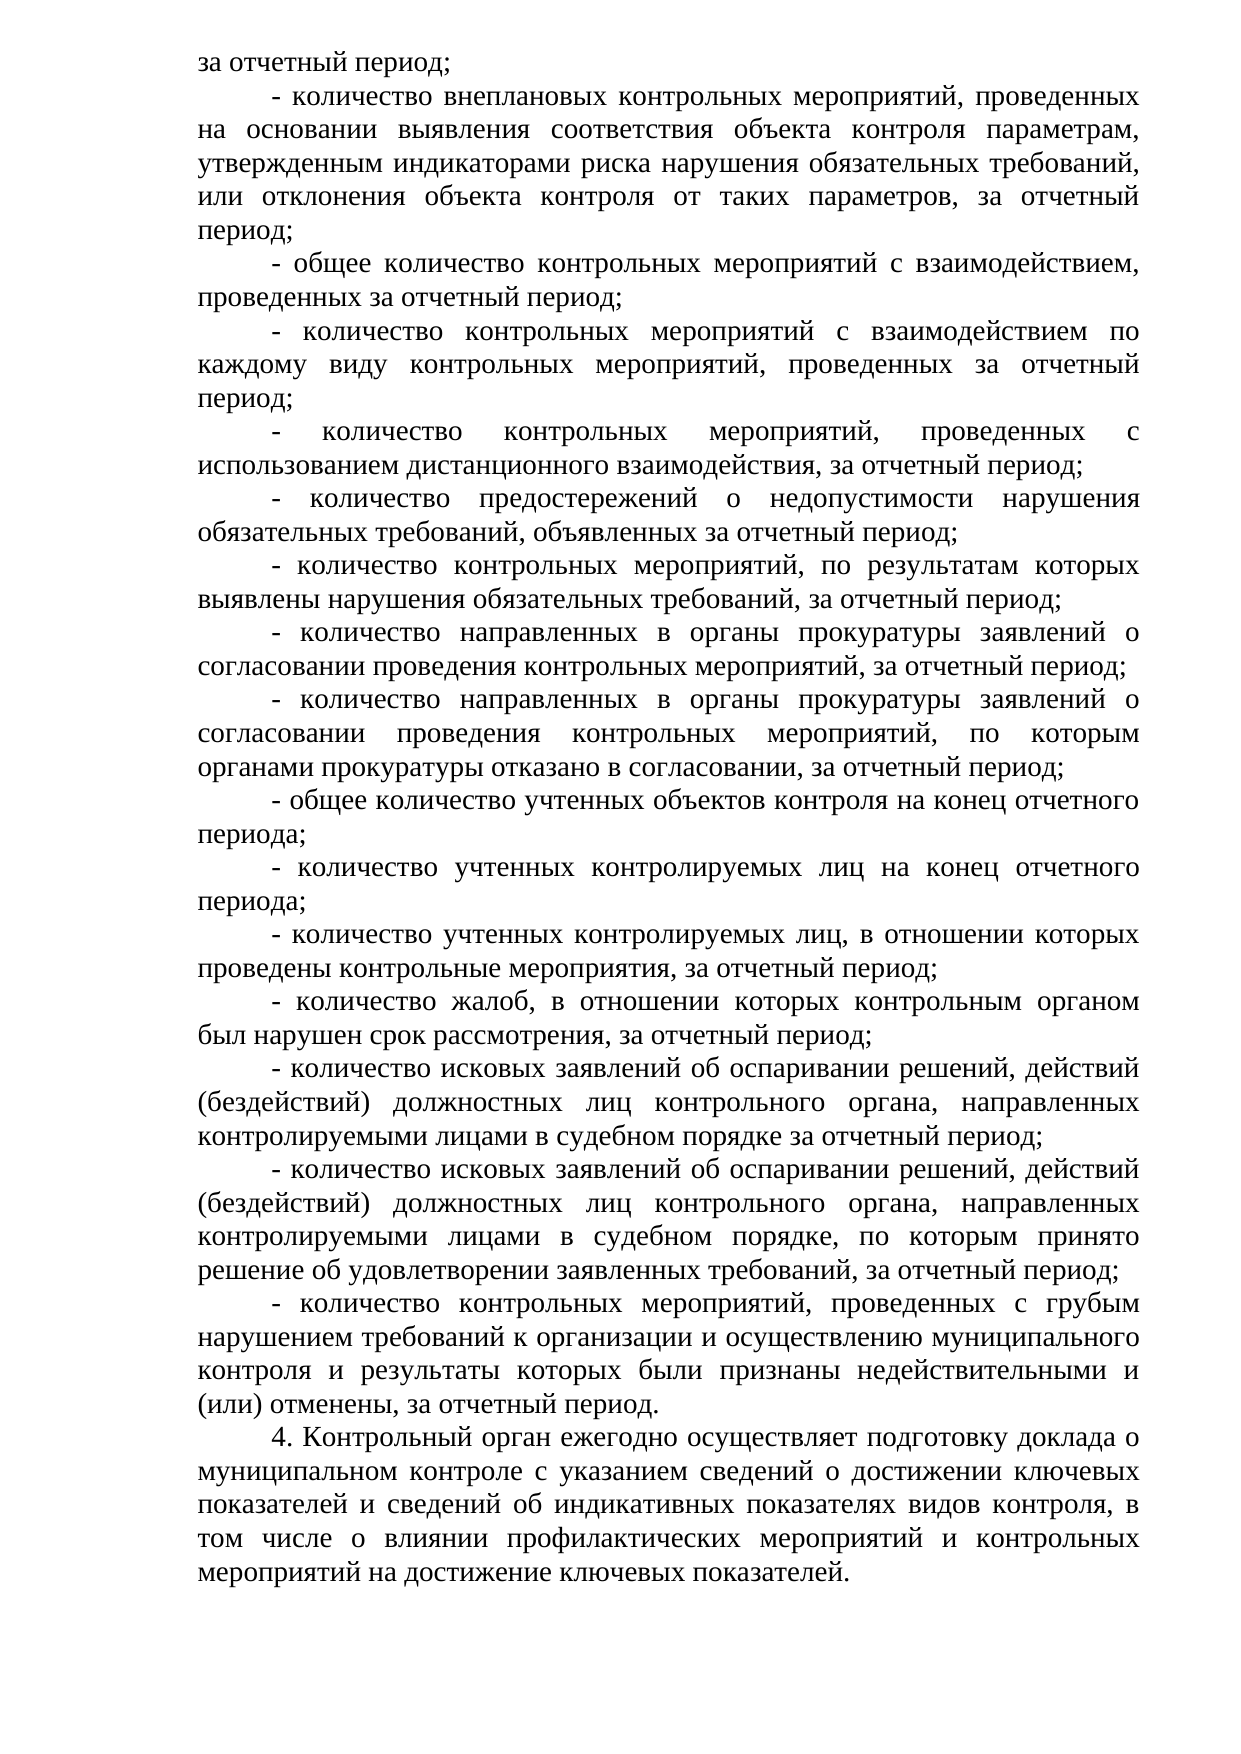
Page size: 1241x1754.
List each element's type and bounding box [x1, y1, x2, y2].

table_header [186, 44, 1152, 1587]
